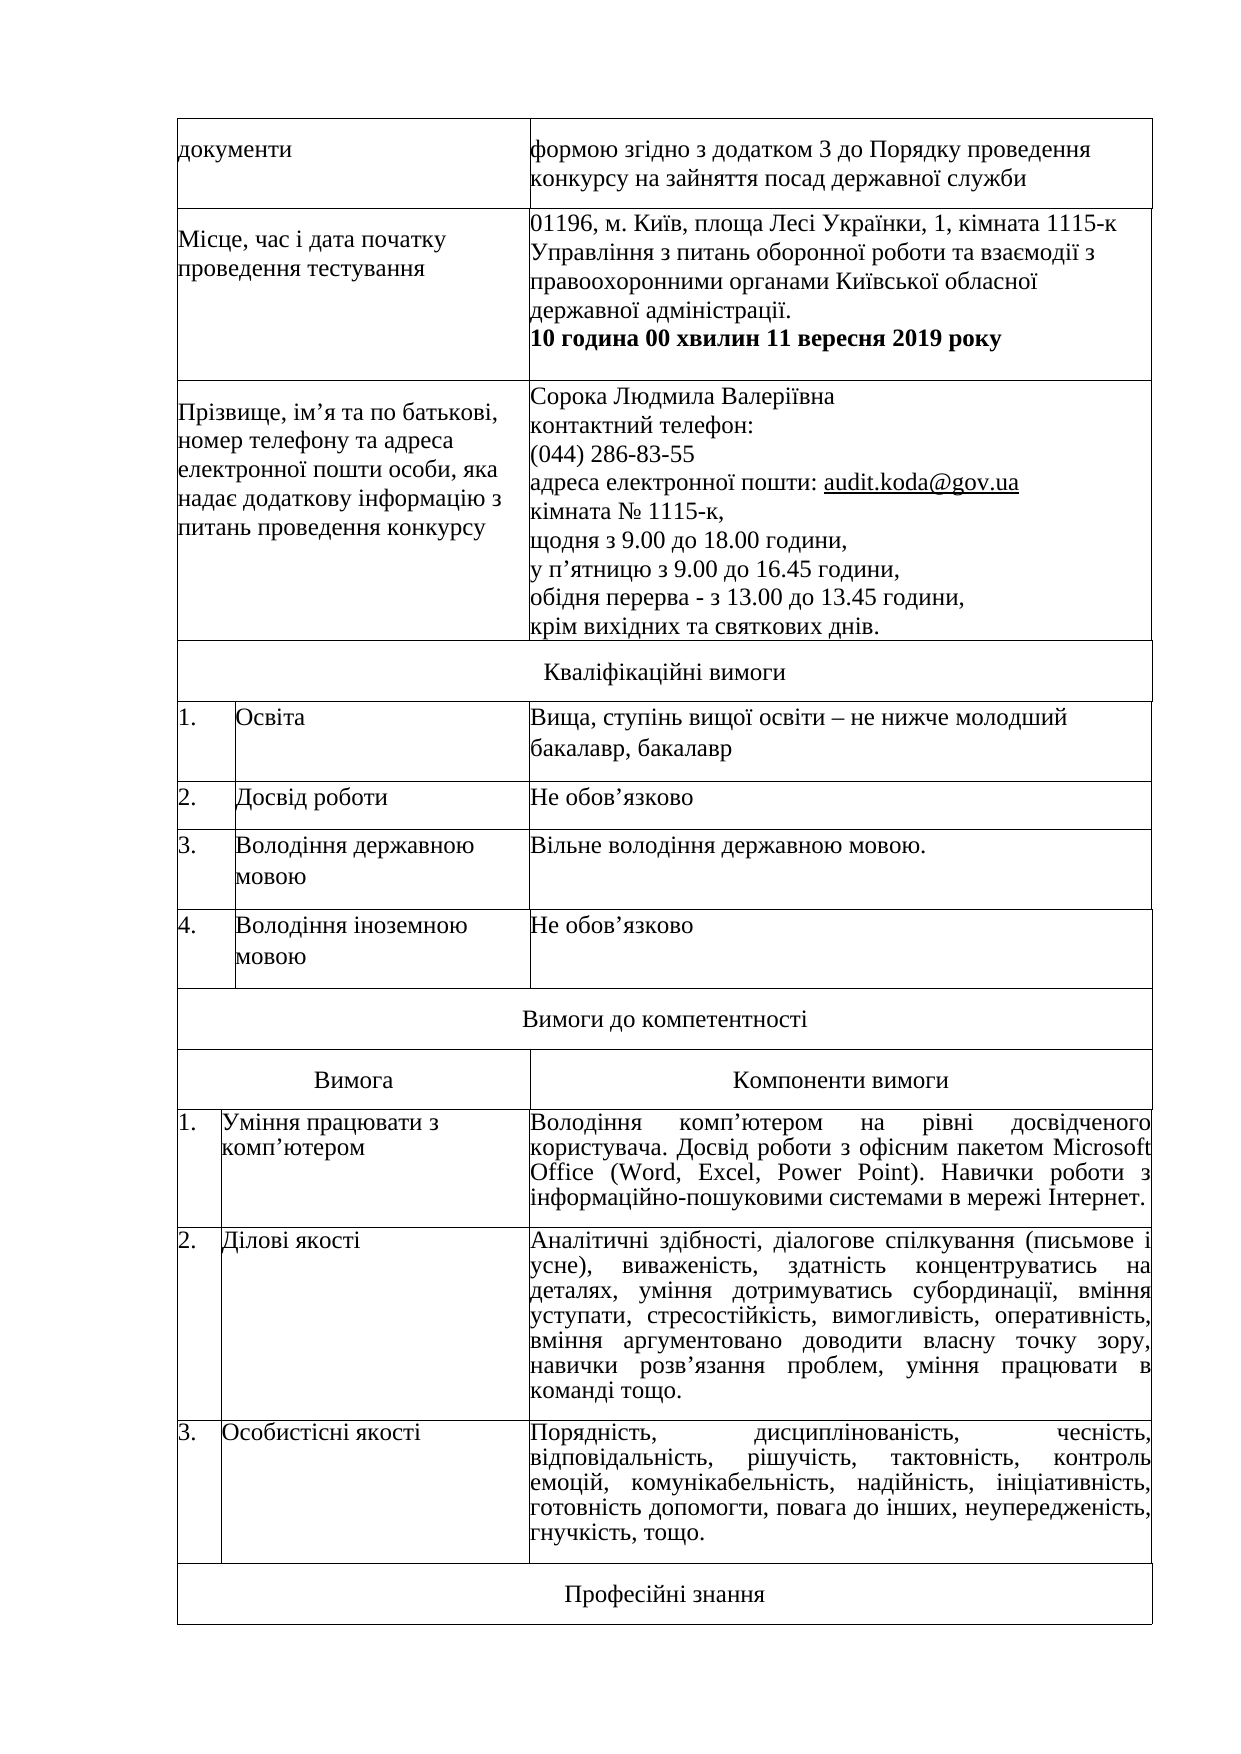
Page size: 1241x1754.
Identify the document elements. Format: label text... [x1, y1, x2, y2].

table_cell Уміння працювати з комп’ютером [222, 1110, 529, 1227]
table_cell Володіння іноземною мовою [236, 910, 530, 988]
table_cell 2. [178, 782, 235, 829]
table_cell 4. [178, 910, 235, 988]
table_cell Професійні знання [178, 1564, 1152, 1623]
table_cell Вища, ступінь вищої освіти – не нижче молодший бакалавр, бакалавр [530, 702, 1151, 781]
table_cell Особистісні якості [222, 1421, 529, 1562]
table_cell 1. [178, 702, 235, 781]
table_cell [531, 119, 1152, 207]
table_cell Освіта [236, 702, 529, 781]
table_cell 1. [178, 1110, 221, 1227]
table_cell 2. [178, 1228, 221, 1420]
table_cell Досвід роботи [236, 782, 529, 829]
table_cell Прізвище, ім’я та по батькові, номер телефону та адреса електронної пошти особи, яка надає додаткову інформацію з питань проведення конкурсу [178, 381, 529, 640]
table_cell Володіння державною мовою [236, 830, 529, 909]
table_cell Не обов’язково [531, 910, 1152, 988]
table_cell Володіння комп’ютером на рівні досвідченого користувача. Досвід роботи з офісним пакетом Microsoft Office (Word, Excel, Power Point). Навички роботи з інформаційно-пошуковими системами в мережі Інтернет. [530, 1110, 1151, 1227]
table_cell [178, 119, 530, 207]
table_cell Кваліфікаційні вимоги [178, 641, 1152, 701]
table_cell Аналітичні здібності, діалогове спілкування (письмове і усне), виваженість, здатність концентруватись на деталях, уміння дотримуватись субординації, вміння уступати, стресостійкість, вимогливість, оперативність, вміння аргументовано доводити власну точку зору, навички розв’язання проблем, уміння працювати в команді тощо. [530, 1228, 1151, 1420]
table_cell Не обов’язково [530, 782, 1151, 829]
table_cell 3. [178, 830, 235, 909]
table_cell Вимоги до компетентності [178, 989, 1152, 1049]
table_cell 3. [178, 1421, 221, 1562]
table_cell Ділові якості [222, 1228, 529, 1420]
table_cell Компоненти вимоги [531, 1050, 1152, 1109]
table_cell Сорока Людмила Валеріївна контактний телефон: (044) 286-83-55 адреса електронної пошти: audit.koda@gov.ua кімната № 1115-к, щодня з 9.00 до 18.00 години, у п’ятницю з 9.00 до 16.45 години, обідня перерва - з 13.00 до 13.45 години, крім вихідних та святкових днів. [530, 381, 1151, 640]
table_cell Вимога [178, 1050, 530, 1109]
table_cell 01196, м. Київ, площа Лесі Українки, 1, кімната 1115-к Управління з питань оборонної роботи та взаємодії з правоохоронними органами Київської обласної державної адміністрації. 10 година 00 хвилин 11 вересня 2019 року [530, 209, 1151, 380]
table_cell Вільне володіння державною мовою. [530, 830, 1151, 909]
table_cell Місце, час і дата початку проведення тестування [178, 209, 529, 380]
table_cell Порядність, дисциплінованість, чесність, відповідальність, рішучість, тактовність, контроль емоцій, комунікабельність, надійність, ініціативність, готовність допомогти, повага до інших, неупередженість, гнучкість, тощо. [530, 1421, 1151, 1562]
